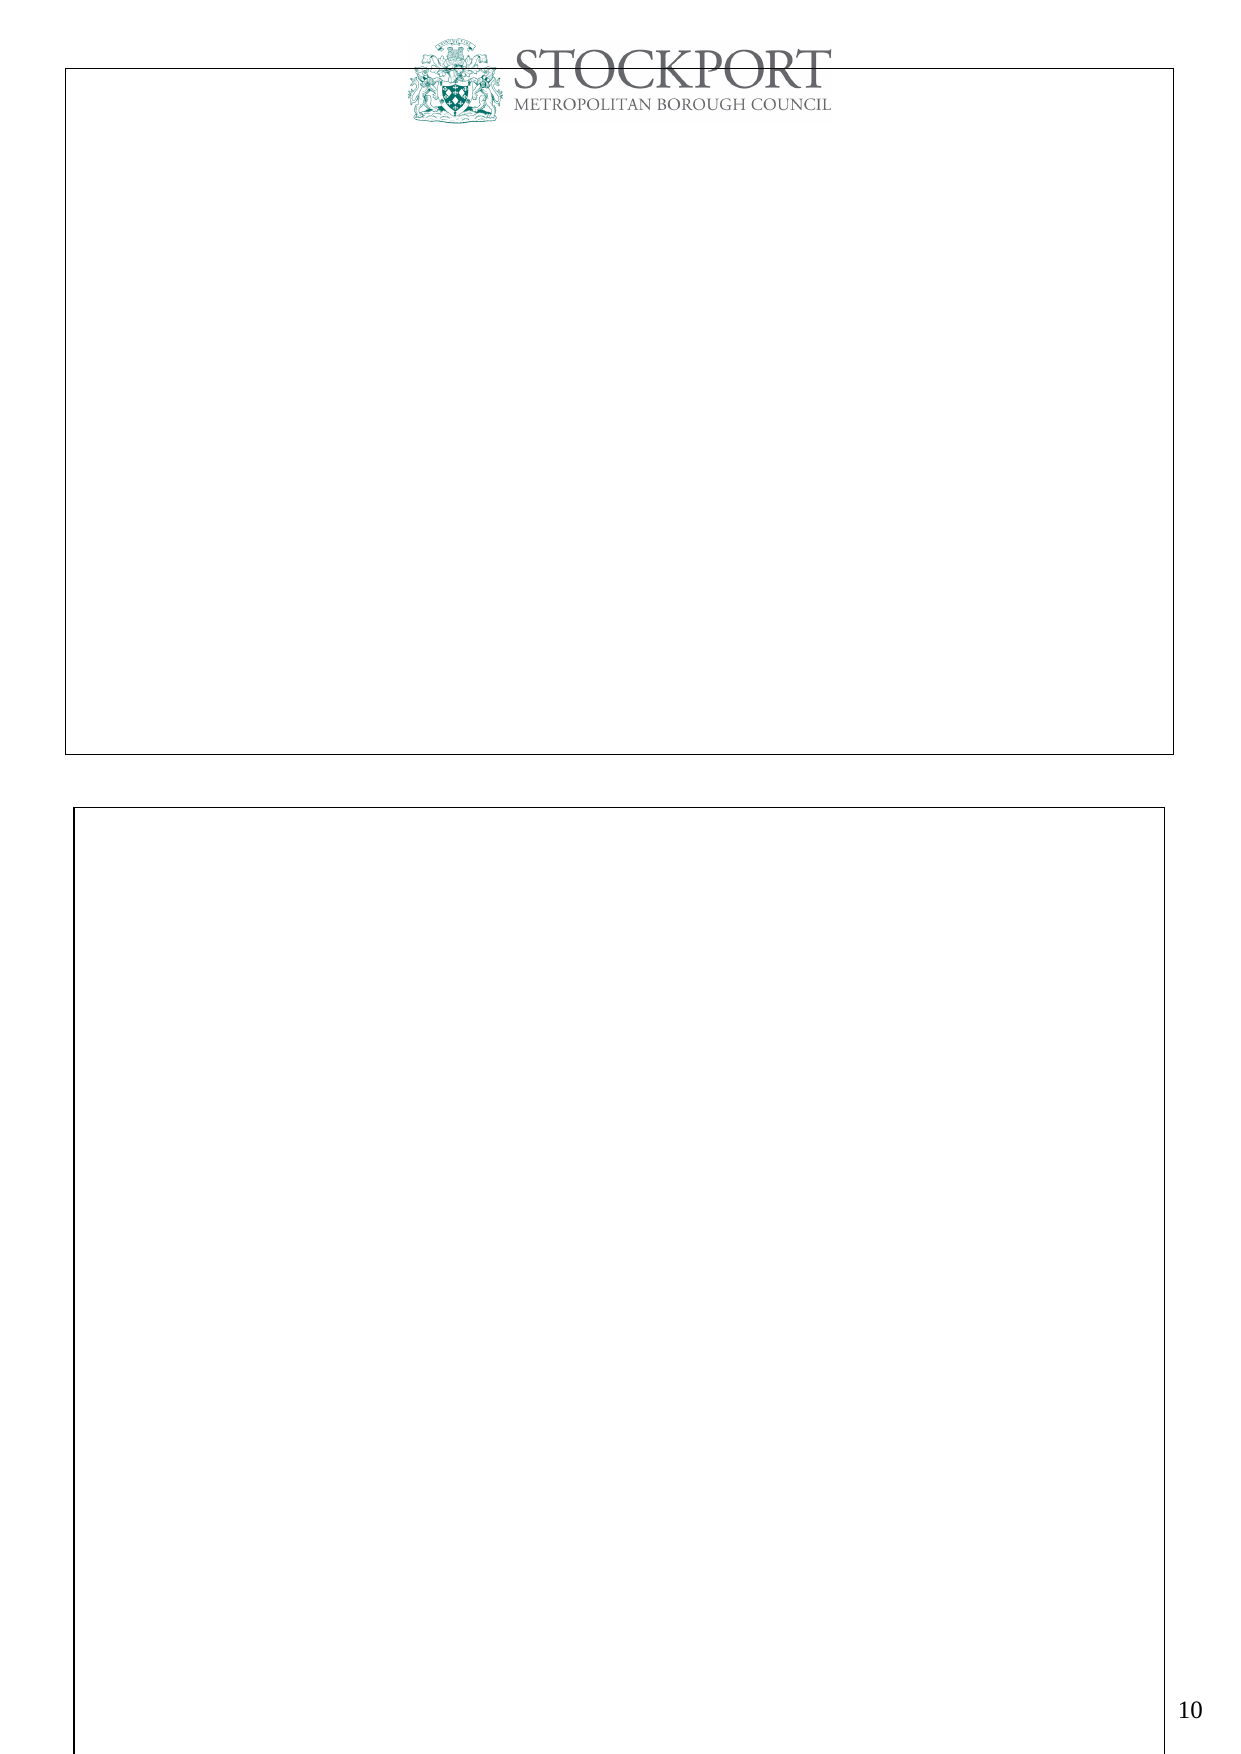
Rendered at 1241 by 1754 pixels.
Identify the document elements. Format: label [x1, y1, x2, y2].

picture [407, 38, 832, 68]
table_header [66, 69, 1173, 754]
